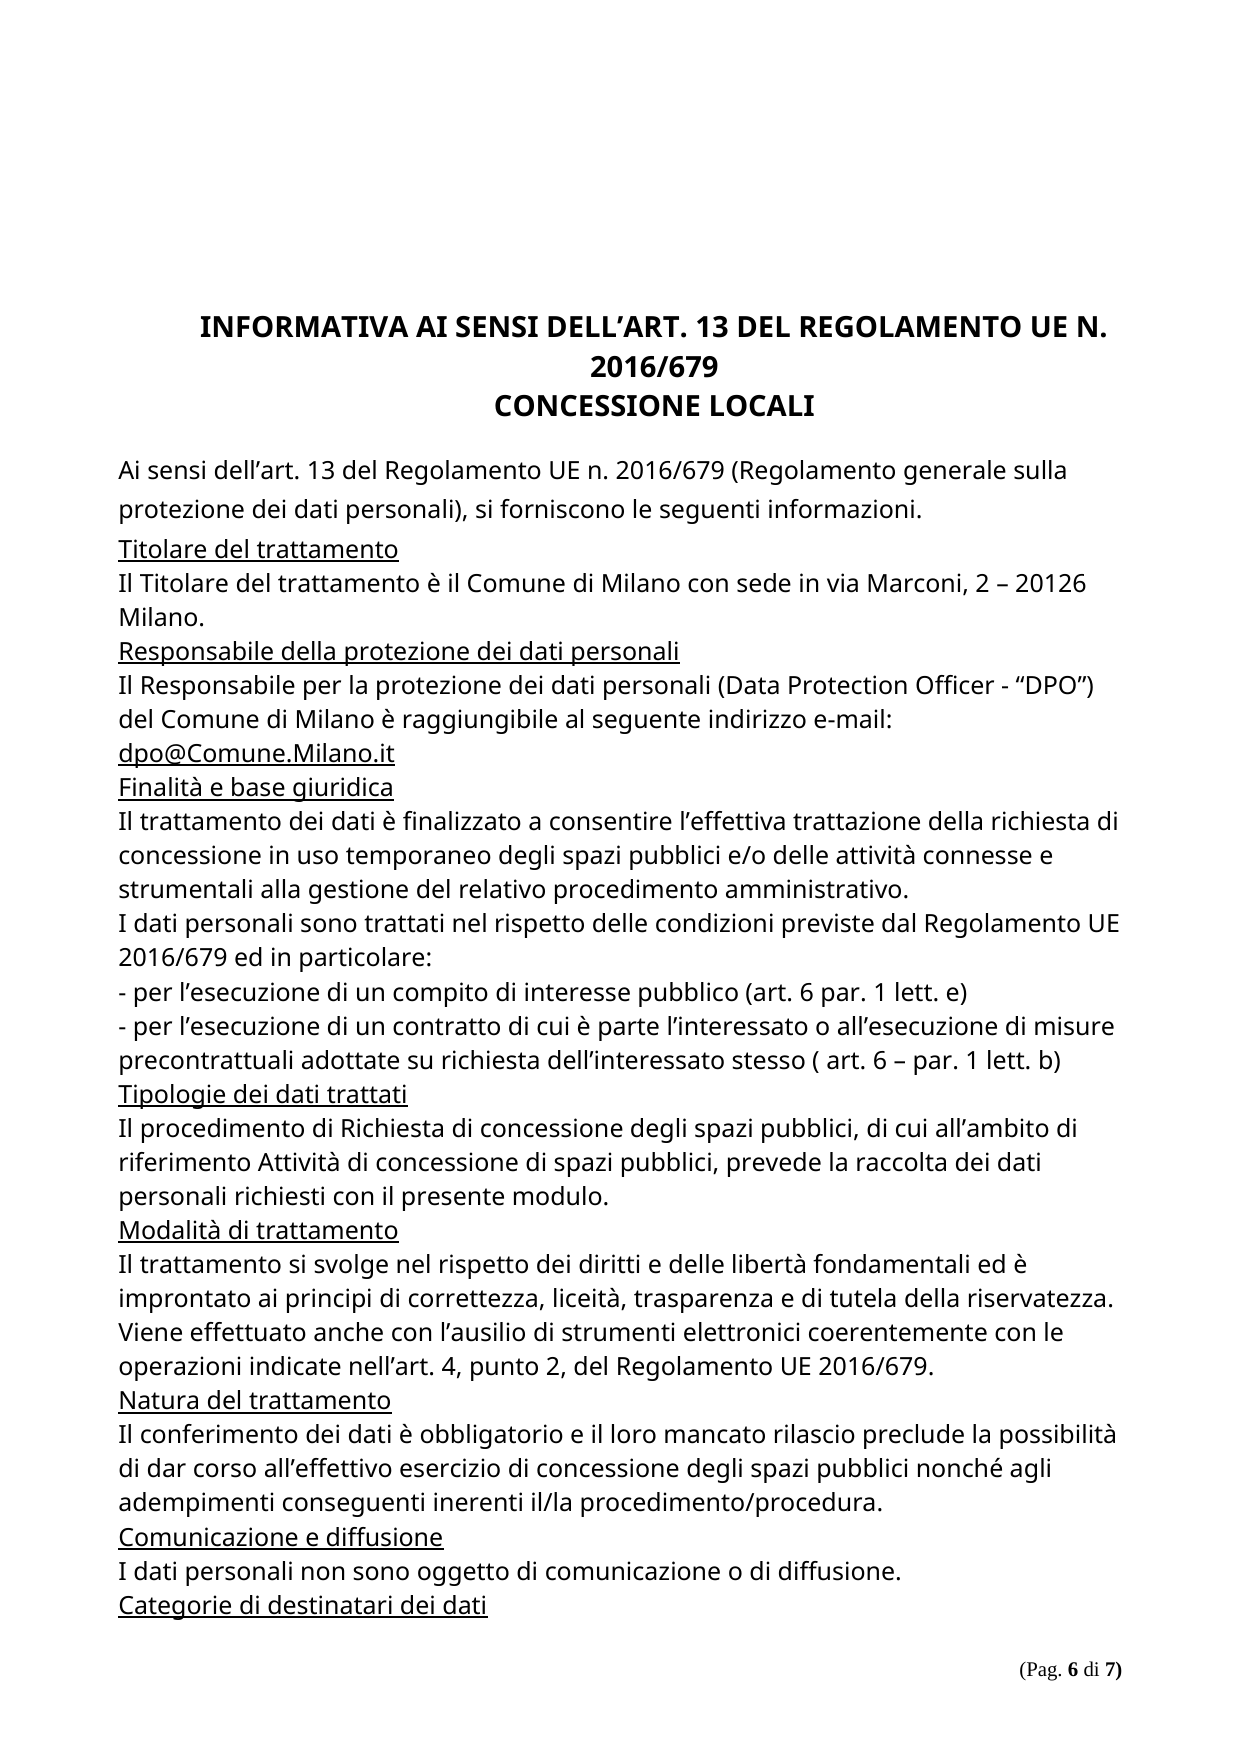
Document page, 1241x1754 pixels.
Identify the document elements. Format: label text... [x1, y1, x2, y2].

text Il trattamento si svolge nel rispetto dei diritti e delle libertà fondamentali ed è improntato ai principi di correttezza, liceità, trasparenza e di tutela della riservatezza. Viene effettuato anche con l’ausilio di strumenti elettronici coerentemente con le operazioni indicate nell’art. 4, punto 2, del Regolamento UE 2016/679. [118, 1247, 1122, 1383]
text I dati personali sono trattati nel rispetto delle condizioni previste dal Regolamento UE 2016/679 ed in particolare: [118, 906, 1122, 974]
text Categorie di destinatari dei dati [118, 1587, 1122, 1621]
text Titolare del trattamento [118, 531, 1122, 565]
text Il Responsabile per la protezione dei dati personali (Data Protection Officer - “DPO”) del Comune di Milano è raggiungibile al seguente indirizzo e-mail: dpo@Comune.Milano.it [118, 668, 1122, 770]
text Finalità e base giuridica [118, 770, 1122, 804]
text INFORMATIVA AI SENSI DELL’ART. 13 DEL REGOLAMENTO UE N. 2016/679 [186, 306, 1122, 386]
text I dati personali non sono oggetto di comunicazione o di diffusione. [118, 1553, 1122, 1587]
text Il trattamento dei dati è finalizzato a consentire l’effettiva trattazione della richiesta di concessione in uso temporaneo degli spazi pubblici e/o delle attività connesse e strumentali alla gestione del relativo procedimento amministrativo. [118, 804, 1122, 906]
text Ai sensi dell’art. 13 del Regolamento UE n. 2016/679 (Regolamento generale sulla protezione dei dati personali), si forniscono le seguenti informazioni. [118, 453, 1122, 526]
text Comunicazione e diffusione [118, 1519, 1122, 1553]
text Responsabile della protezione dei dati personali [118, 633, 1122, 668]
text Il procedimento di Richiesta di concessione degli spazi pubblici, di cui all’ambito di riferimento Attività di concessione di spazi pubblici, prevede la raccolta dei dati personali richiesti con il presente modulo. [118, 1110, 1122, 1213]
text Tipologie dei dati trattati [118, 1076, 1122, 1110]
text - per l’esecuzione di un contratto di cui è parte l’interessato o all’esecuzione di misure precontrattuali adottate su richiesta dell’interessato stesso ( art. 6 – par. 1 lett. b) [118, 1008, 1122, 1076]
text Modalità di trattamento [118, 1213, 1122, 1247]
text Natura del trattamento [118, 1383, 1122, 1417]
text - per l’esecuzione di un compito di interesse pubblico (art. 6 par. 1 lett. e) [118, 974, 1122, 1008]
text CONCESSIONE LOCALI [186, 386, 1122, 425]
text Il conferimento dei dati è obbligatorio e il loro mancato rilascio preclude la possibilità di dar corso all’effettivo esercizio di concessione degli spazi pubblici nonché agli adempimenti conseguenti inerenti il/la procedimento/procedura. [118, 1417, 1122, 1519]
text Il Titolare del trattamento è il Comune di Milano con sede in via Marconi, 2 – 20126 Milano. [118, 565, 1122, 633]
